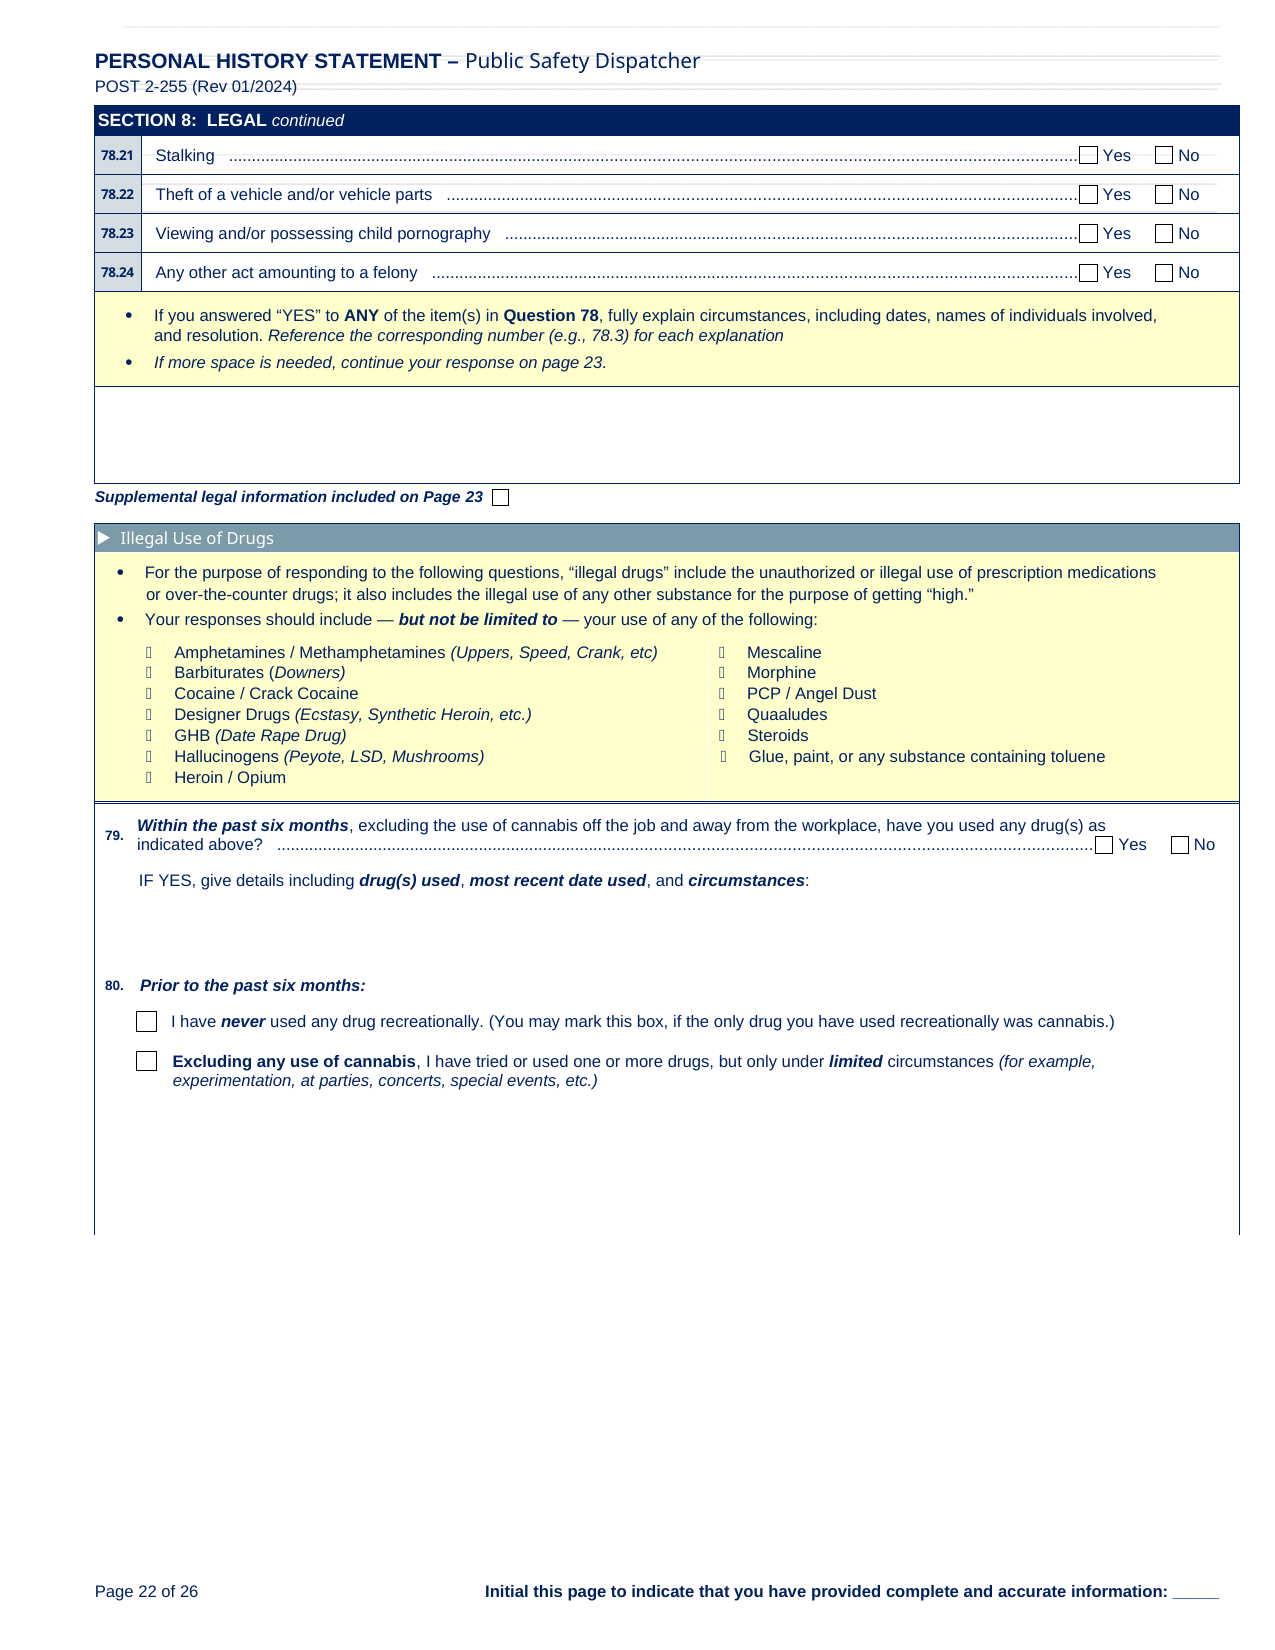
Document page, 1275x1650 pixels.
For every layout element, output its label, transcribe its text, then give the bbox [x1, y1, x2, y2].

table_cell If you answered “yes” to ANY of the item(s) in Question 78, fully explain circumstances, including dates, names of individuals involved, and resolution. Reference the corresponding number (e.g., 78.3) for each explanation If more space is needed, continue your response on page 23. [95, 292, 1239, 386]
table_cell Stalking Yes No [142, 136, 1239, 174]
table_cell 80. [95, 969, 137, 1002]
table_cell Within the past six months, excluding the use of cannabis off the job and away from the workplace, have you used any drug(s) as indicated above? Yes No [137, 804, 1239, 862]
table_header Illegal Use of Drugs [95, 524, 1239, 552]
table_cell Amphetamines / Methamphetamines (Uppers, Speed, Crank, etc) Barbiturates (Downers) Cocaine / Crack Cocaine Designer Drugs (Ecstasy, Synthetic Heroin, etc.) GHB (Date Rape Drug) Hallucinogens (Peyote, LSD, Mushrooms) Heroin / Opium [95, 641, 708, 801]
table_cell Mescaline Morphine PCP / Angel Dust Quaaludes Steroids Glue, paint, or any substance containing toluene [709, 641, 1239, 801]
table_cell For the purpose of responding to the following questions, “illegal drugs” include the unauthorized or illegal use of prescription medications or over-the-counter drugs; it also includes the illegal use of any other substance for the purpose of getting “high.” Your responses should include — but not be limited to — your use of any of the following: [95, 553, 1239, 641]
table_cell Viewing and/or possessing child pornography Yes No [142, 214, 1239, 252]
table_cell 78.24 [95, 253, 141, 291]
text Supplemental legal information included on Page 23 [94, 488, 1228, 506]
table_cell [95, 387, 1239, 482]
table_cell 78.23 [95, 214, 141, 252]
table_header SECTION 8: LEGAL continued [95, 105, 1239, 135]
table_cell I have never used any drug recreationally. (You may mark this box, if the only drug you have used recreationally was cannabis.) Excluding any use of cannabis, I have tried or used one or more drugs, but only under limited circumstances (for example, experimentation, at parties, concerts, special events, etc.) [95, 1002, 1239, 1235]
table_cell If yes, give details including drug(s) used, most recent date used, and circumstances: [95, 862, 1239, 969]
table_cell 78.22 [95, 175, 141, 213]
table_cell Any other act amounting to a felony Yes No [142, 253, 1239, 291]
table_cell 78.21 [95, 136, 141, 174]
table_cell 79. [95, 804, 137, 862]
table_cell Theft of a vehicle and/or vehicle parts Yes No [142, 175, 1239, 213]
table_cell Prior to the past six months: [137, 969, 1239, 1002]
